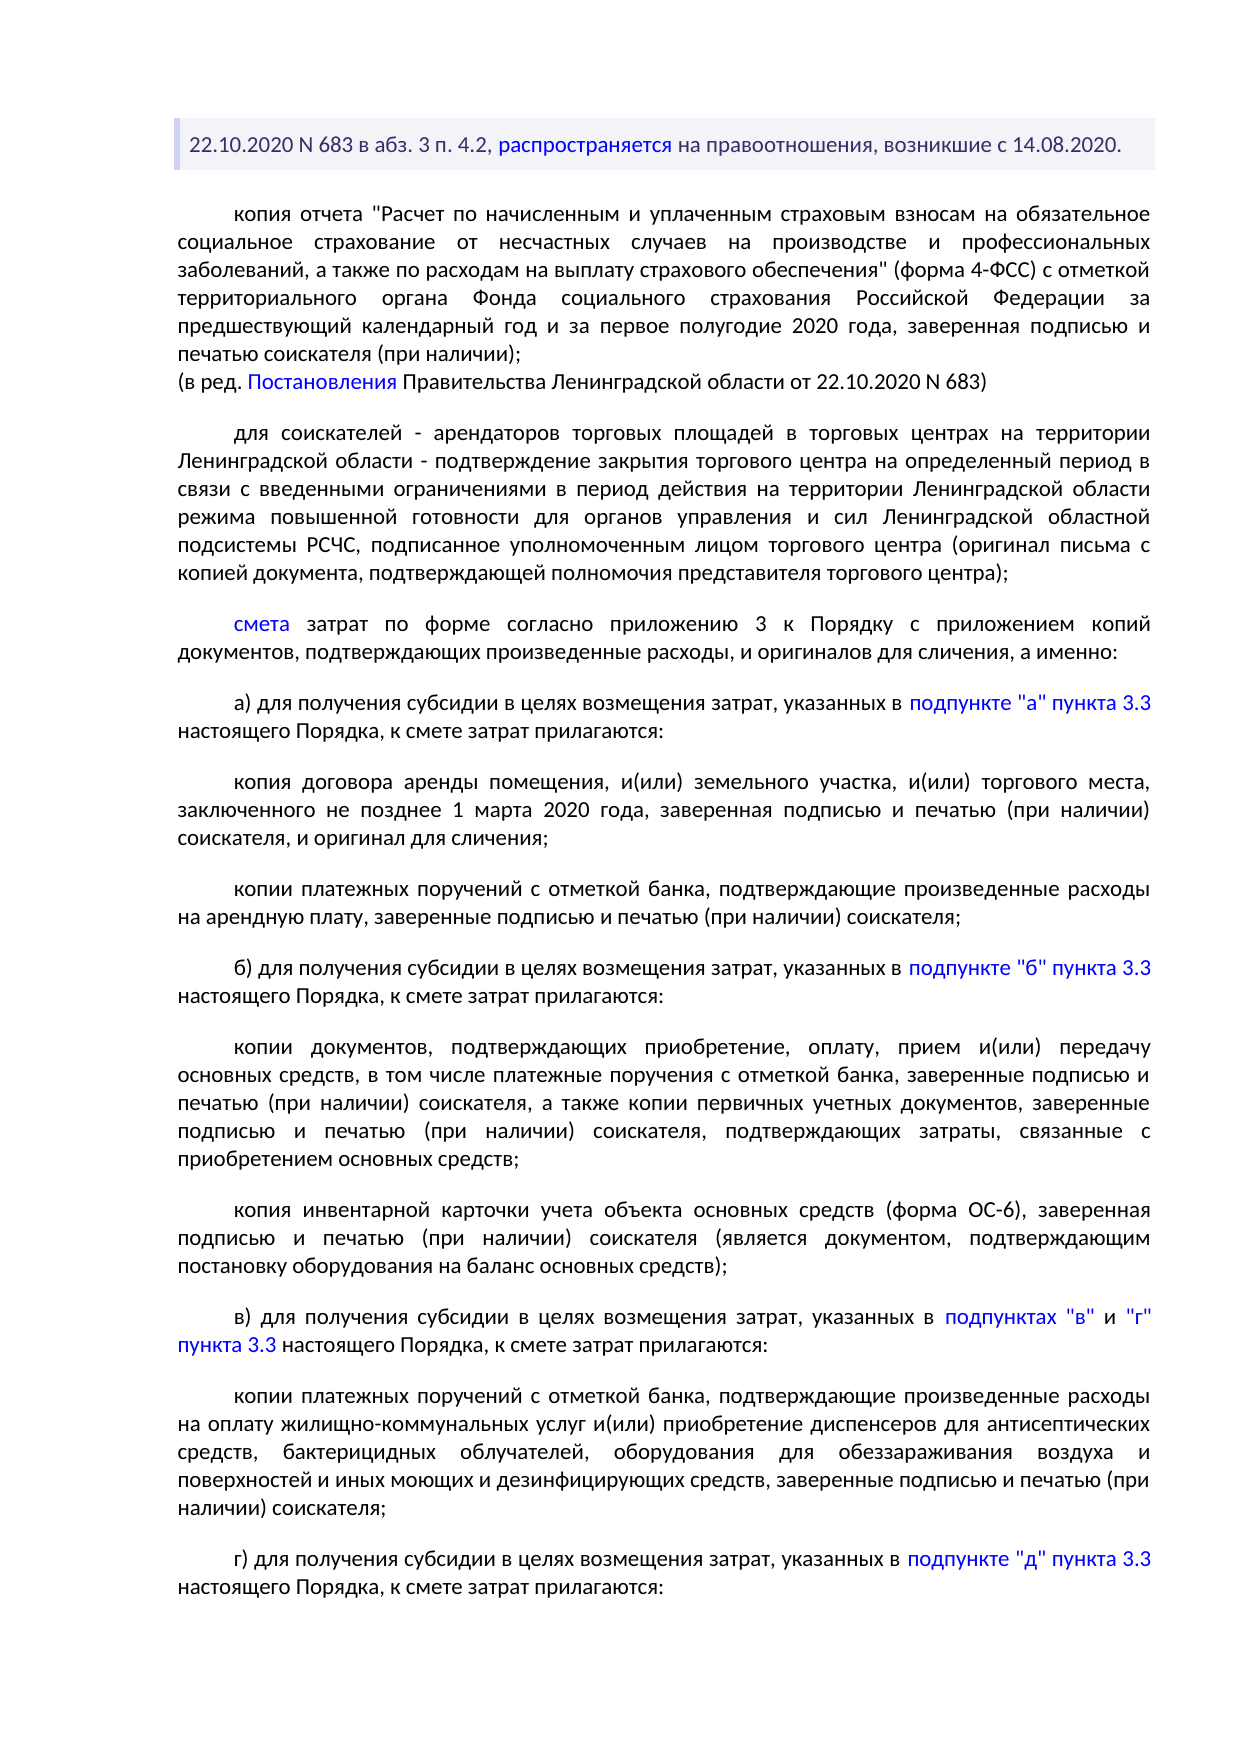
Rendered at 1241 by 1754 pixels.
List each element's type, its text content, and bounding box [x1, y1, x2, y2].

text а) для получения субсидии в целях возмещения затрат, указанных в подпункте "а" пункта 3.3 настоящего Порядка, к смете затрат прилагаются: [177, 688, 1152, 744]
text копии документов, подтверждающих приобретение, оплату, прием и(или) передачу основных средств, в том числе платежные поручения с отметкой банка, заверенные подписью и печатью (при наличии) соискателя, а также копии первичных учетных документов, заверенные подписью и печатью (при наличии) соискателя, подтверждающих затраты, связанные с приобретением основных средств; [177, 1032, 1152, 1172]
text для соискателей - арендаторов торговых площадей в торговых центрах на территории Ленинградской области - подтверждение закрытия торгового центра на определенный период в связи с введенными ограничениями в период действия на территории Ленинградской области режима повышенной готовности для органов управления и сил Ленинградской областной подсистемы РСЧС, подписанное уполномоченным лицом торгового центра (оригинал письма с копией документа, подтверждающей полномочия представителя торгового центра); [177, 418, 1152, 586]
text смета затрат по форме согласно приложению 3 к Порядку с приложением копий документов, подтверждающих произведенные расходы, и оригиналов для сличения, а именно: [177, 609, 1152, 665]
text (в ред. Постановления Правительства Ленинградской области от 22.10.2020 N 683) [177, 367, 1152, 395]
text копии платежных поручений с отметкой банка, подтверждающие произведенные расходы на оплату жилищно-коммунальных услуг и(или) приобретение диспенсеров для антисептических средств, бактерицидных облучателей, оборудования для обеззараживания воздуха и поверхностей и иных моющих и дезинфицирующих средств, заверенные подписью и печатью (при наличии) соискателя; [177, 1381, 1152, 1521]
text в) для получения субсидии в целях возмещения затрат, указанных в подпунктах "в" и "г" пункта 3.3 настоящего Порядка, к смете затрат прилагаются: [177, 1302, 1152, 1358]
text копия отчета "Расчет по начисленным и уплаченным страховым взносам на обязательное социальное страхование от несчастных случаев на производстве и профессиональных заболеваний, а также по расходам на выплату страхового обеспечения" (форма 4-ФСС) с отметкой территориального органа Фонда социального страхования Российской Федерации за предшествующий календарный год и за первое полугодие 2020 года, заверенная подписью и печатью соискателя (при наличии); [177, 199, 1152, 367]
text г) для получения субсидии в целях возмещения затрат, указанных в подпункте "д" пункта 3.3 настоящего Порядка, к смете затрат прилагаются: [177, 1544, 1152, 1600]
text копии платежных поручений с отметкой банка, подтверждающие произведенные расходы на арендную плату, заверенные подписью и печатью (при наличии) соискателя; [177, 874, 1152, 930]
text копия инвентарной карточки учета объекта основных средств (форма ОС-6), заверенная подписью и печатью (при наличии) соискателя (является документом, подтверждающим постановку оборудования на баланс основных средств); [177, 1195, 1152, 1279]
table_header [180, 118, 1149, 170]
text б) для получения субсидии в целях возмещения затрат, указанных в подпункте "б" пункта 3.3 настоящего Порядка, к смете затрат прилагаются: [177, 953, 1152, 1009]
text копия договора аренды помещения, и(или) земельного участка, и(или) торгового места, заключенного не позднее 1 марта 2020 года, заверенная подписью и печатью (при наличии) соискателя, и оригинал для сличения; [177, 767, 1152, 851]
